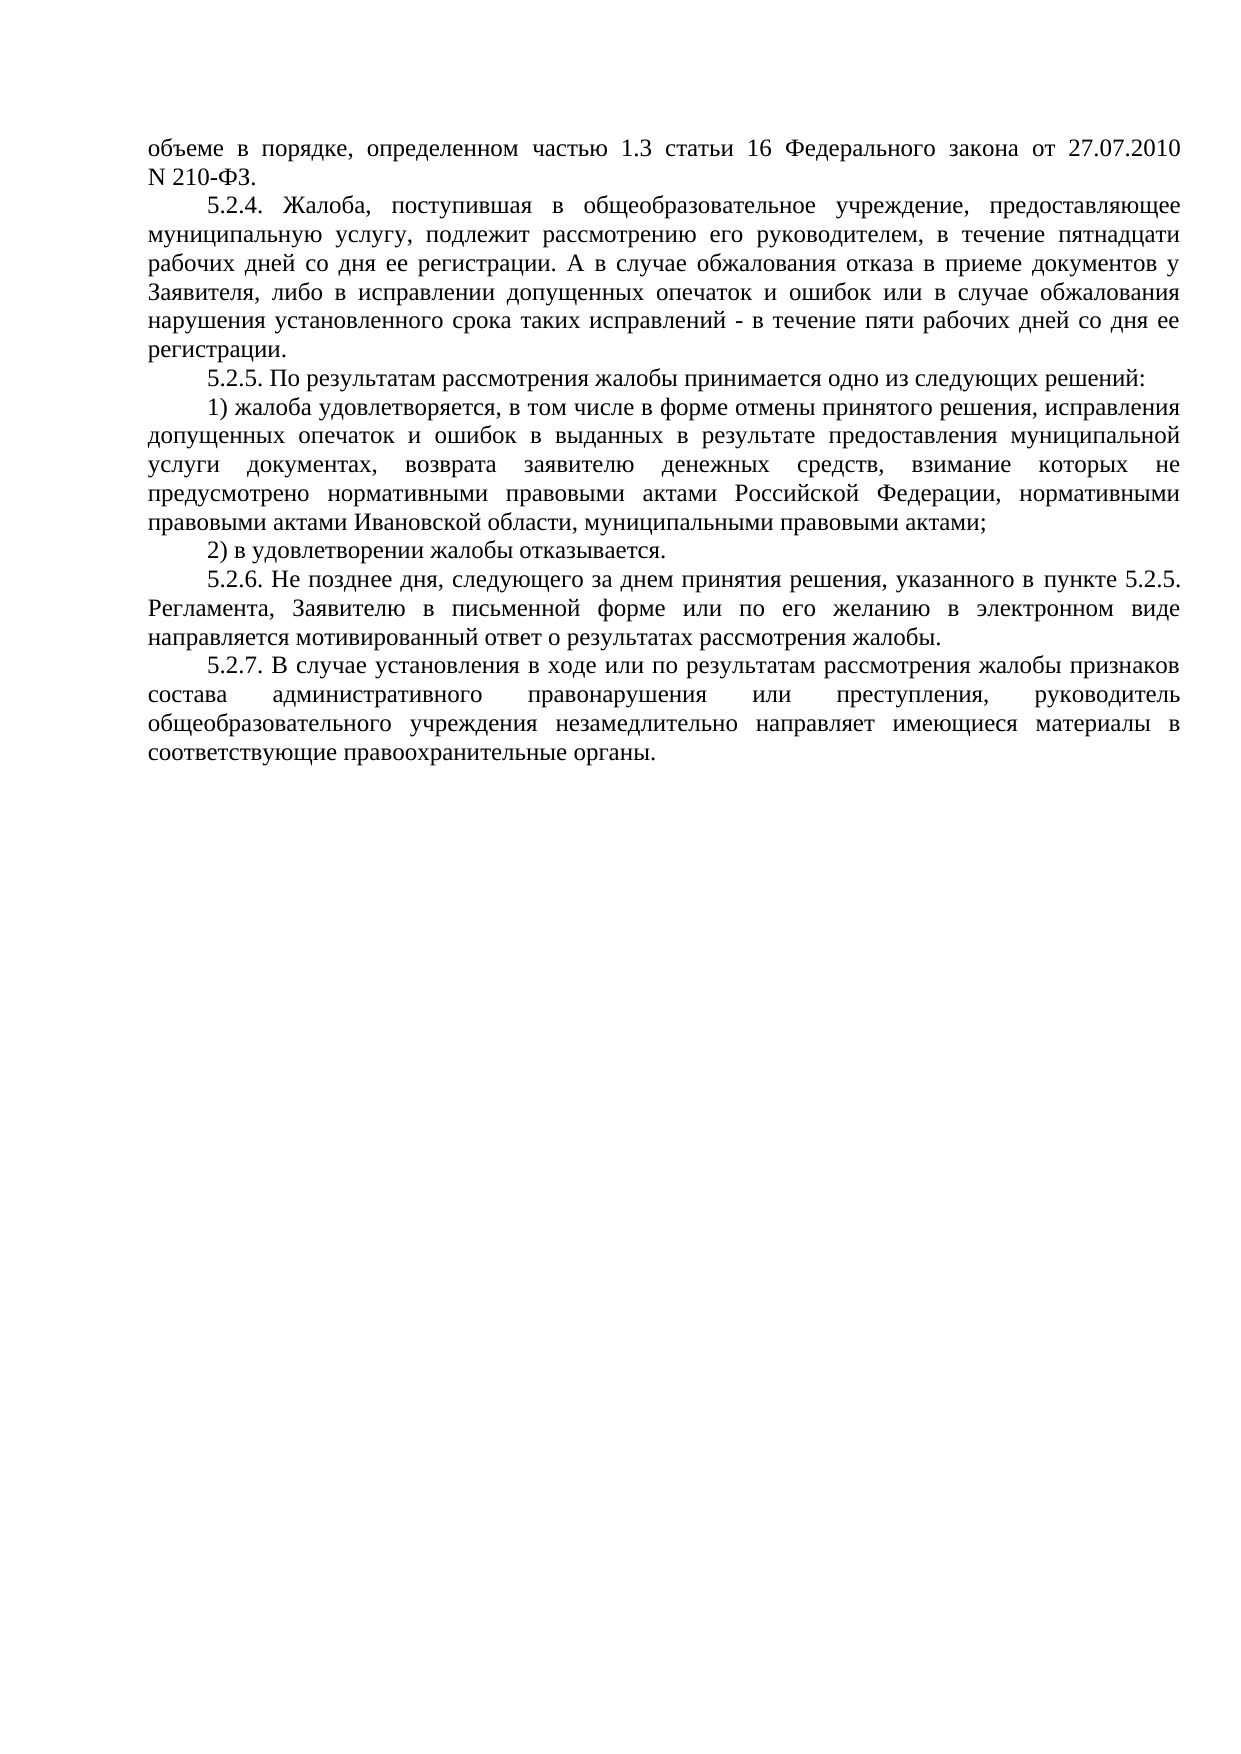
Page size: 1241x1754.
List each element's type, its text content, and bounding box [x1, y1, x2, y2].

text 5.2.5. По результатам рассмотрения жалобы принимается одно из следующих решений: [148, 363, 1181, 392]
text 5.2.4. Жалоба, поступившая в общеобразовательное учреждение, предоставляющее муниципальную услугу, подлежит рассмотрению его руководителем, в течение пятнадцати рабочих дней со дня ее регистрации. А в случае обжалования отказа в приеме документов у Заявителя, либо в исправлении допущенных опечаток и ошибок или в случае обжалования нарушения установленного срока таких исправлений - в течение пяти рабочих дней со дня ее регистрации. [148, 190, 1181, 363]
text 5.2.6. Не позднее дня, следующего за днем принятия решения, указанного в пункте 5.2.5. Регламента, Заявителю в письменной форме или по его желанию в электронном виде направляется мотивированный ответ о результатах рассмотрения жалобы. [148, 564, 1181, 650]
text 1) жалоба удовлетворяется, в том числе в форме отмены принятого решения, исправления допущенных опечаток и ошибок в выданных в результате предоставления муниципальной услуги документах, возврата заявителю денежных средств, взимание которых не предусмотрено нормативными правовыми актами Российской Федерации, нормативными правовыми актами Ивановской области, муниципальными правовыми актами; [148, 392, 1181, 535]
text 2) в удовлетворении жалобы отказывается. [148, 535, 1181, 564]
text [148, 133, 1181, 190]
text 5.2.7. В случае установления в ходе или по результатам рассмотрения жалобы признаков состава административного правонарушения или преступления, руководитель общеобразовательного учреждения незамедлительно направляет имеющиеся материалы в соответствующие правоохранительные органы. [148, 650, 1181, 765]
